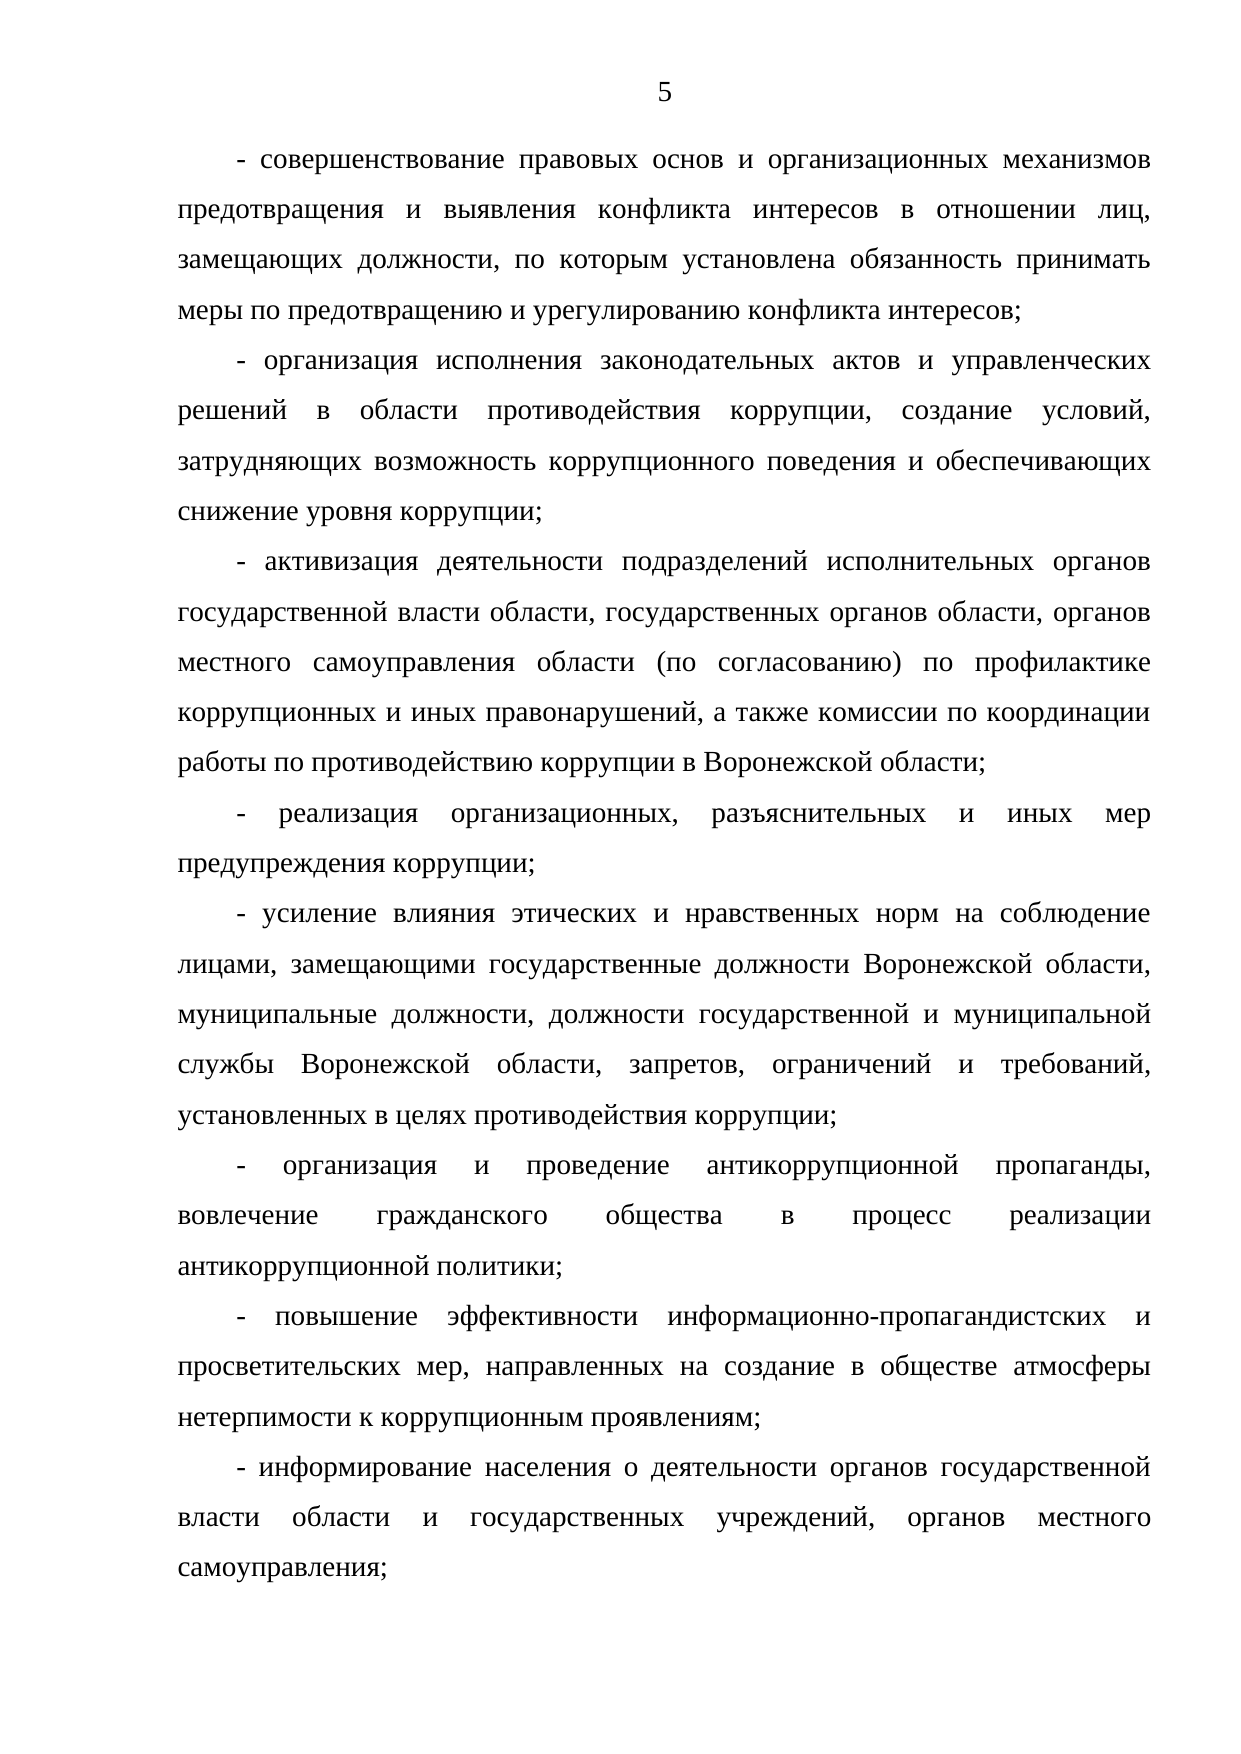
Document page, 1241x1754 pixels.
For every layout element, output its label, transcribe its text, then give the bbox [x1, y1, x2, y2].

text - усиление влияния этических и нравственных норм на соблюдение лицами, замещающими государственные должности Воронежской области, муниципальные должности, должности государственной и муниципальной службы Воронежской области, запретов, ограничений и требований, установленных в целях противодействия коррупции; [177, 896, 1152, 1130]
text - информирование населения о деятельности органов государственной власти области и государственных учреждений, органов местного самоуправления; [177, 1449, 1152, 1583]
text - активизация деятельности подразделений исполнительных органов государственной власти области, государственных органов области, органов местного самоуправления области (по согласованию) по профилактике коррупционных и иных правонарушений, а также комиссии по координации работы по противодействию коррупции в Воронежской области; [177, 543, 1152, 778]
text - повышение эффективности информационно-пропагандистских и просветительских мер, направленных на создание в обществе атмосферы нетерпимости к коррупционным проявлениям; [177, 1298, 1152, 1432]
text - организация и проведение антикоррупционной пропаганды, вовлечение гражданского общества в процесс реализации антикоррупционной политики; [177, 1147, 1152, 1281]
text - совершенствование правовых основ и организационных механизмов предотвращения и выявления конфликта интересов в отношении лиц, замещающих должности, по которым установлена обязанность принимать меры по предотвращению и урегулированию конфликта интересов; [177, 141, 1152, 325]
text - организация исполнения законодательных актов и управленческих решений в области противодействия коррупции, создание условий, затрудняющих возможность коррупционного поведения и обеспечивающих снижение уровня коррупции; [177, 342, 1152, 527]
text - реализация организационных, разъяснительных и иных мер предупреждения коррупции; [177, 795, 1152, 879]
